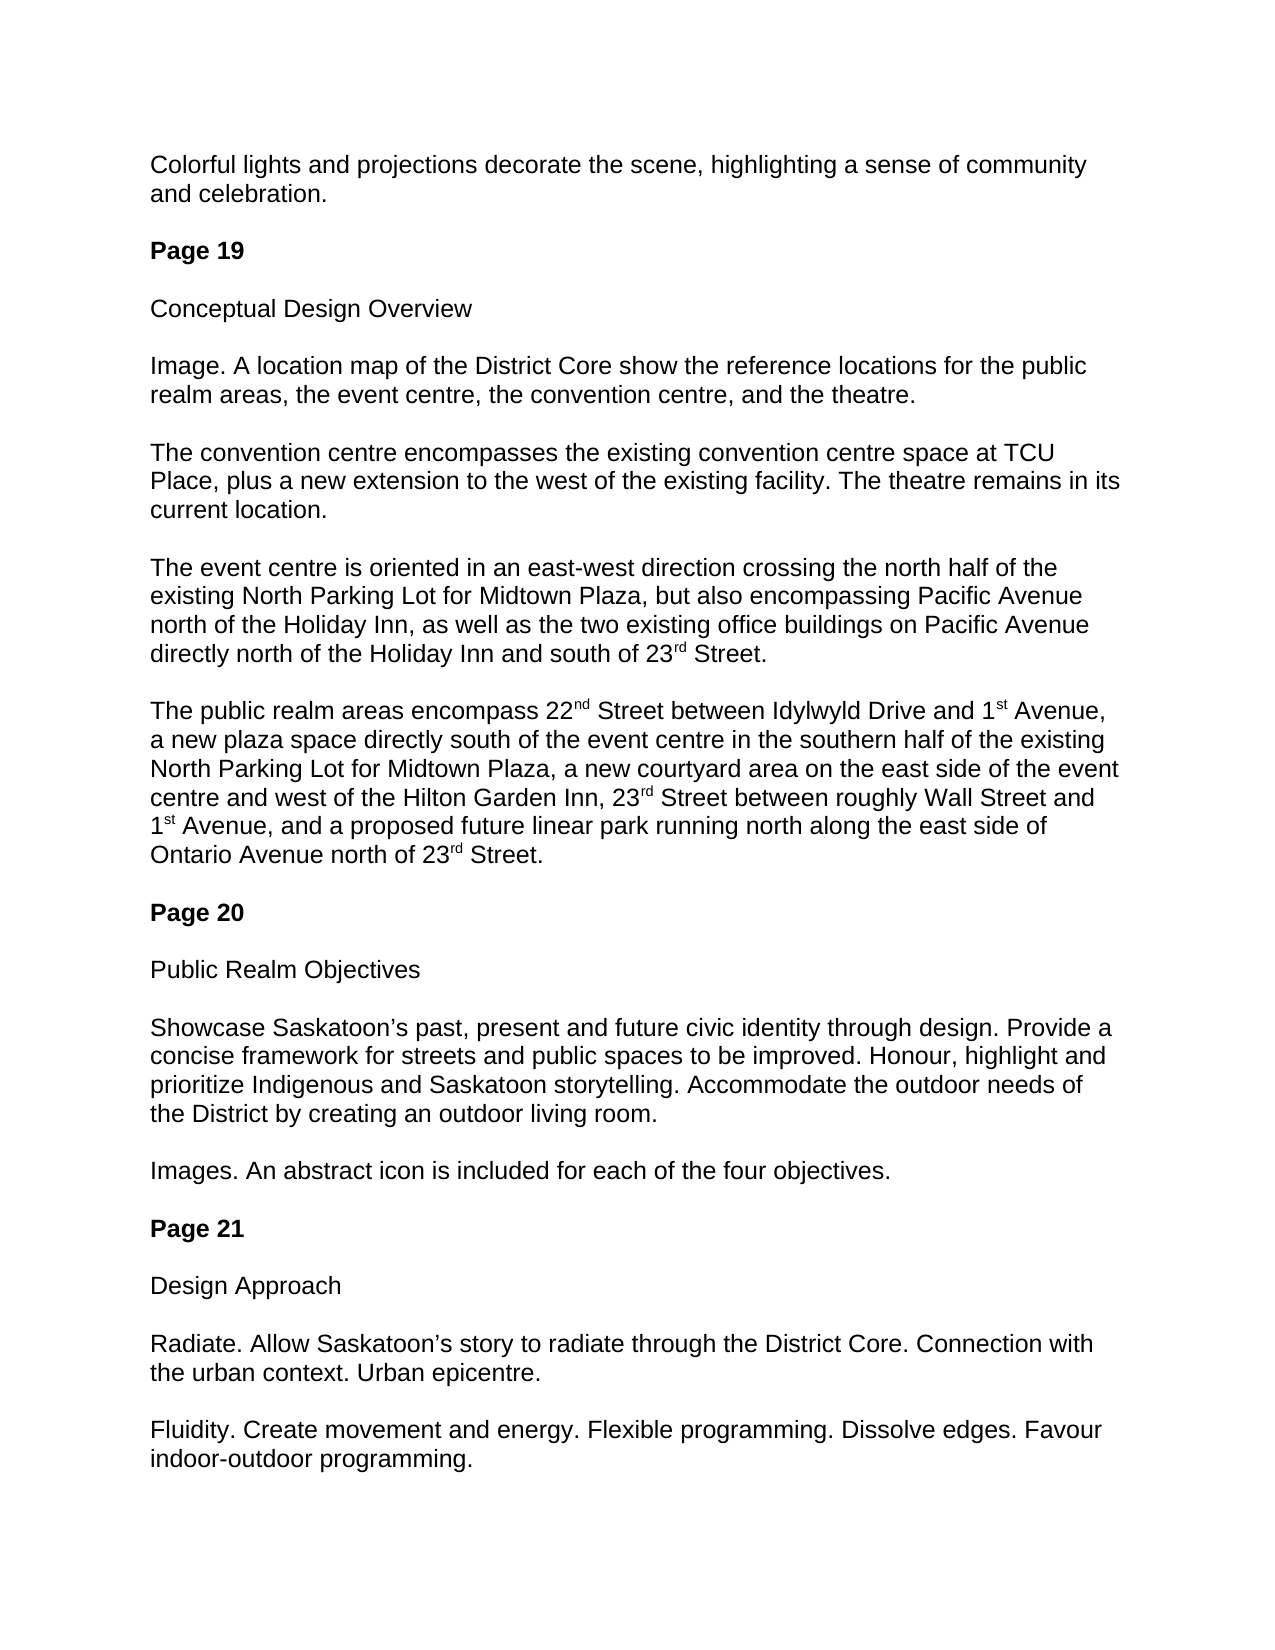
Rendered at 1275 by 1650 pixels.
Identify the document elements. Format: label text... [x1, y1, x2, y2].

text Conceptual Design Overview [150, 294, 1125, 322]
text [150, 150, 1125, 207]
text Page 19 [150, 236, 1125, 265]
text Radiate. Allow Saskatoon’s story to radiate through the District Core. Connection with the urban context. Urban epicentre. [150, 1329, 1125, 1386]
text Showcase Saskatoon’s past, present and future civic identity through design. Provide a concise framework for streets and public spaces to be improved. Honour, highlight and prioritize Indigenous and Saskatoon storytelling. Accommodate the outdoor needs of the District by creating an outdoor living room. [150, 1012, 1125, 1127]
text Design Approach [150, 1271, 1125, 1300]
text Fluidity. Create movement and energy. Flexible programming. Dissolve edges. Favour indoor-outdoor programming. [150, 1415, 1125, 1472]
text Page 20 [150, 897, 1125, 926]
text Images. An abstract icon is included for each of the four objectives. [150, 1156, 1125, 1185]
text The event centre is oriented in an east-west direction crossing the north half of the existing North Parking Lot for Midtown Plaza, but also encompassing Pacific Avenue north of the Holiday Inn, as well as the two existing office buildings on Pacific Avenue directly north of the Holiday Inn and south of 23rd Street. [150, 552, 1125, 667]
text Public Realm Objectives [150, 955, 1125, 984]
text The convention centre encompasses the existing convention centre space at TCU Place, plus a new extension to the west of the existing facility. The theatre remains in its current location. [150, 437, 1125, 524]
text The public realm areas encompass 22nd Street between Idylwyld Drive and 1st Avenue, a new plaza space directly south of the event centre in the southern half of the existing North Parking Lot for Midtown Plaza, a new courtyard area on the east side of the event centre and west of the Hilton Garden Inn, 23rd Street between roughly Wall Street and 1st Avenue, and a proposed future linear park running north along the east side of Ontario Avenue north of 23rd Street. [150, 696, 1125, 869]
text Page 21 [150, 1214, 1125, 1242]
text Image. A location map of the District Core show the reference locations for the public realm areas, the event centre, the convention centre, and the theatre. [150, 351, 1125, 409]
